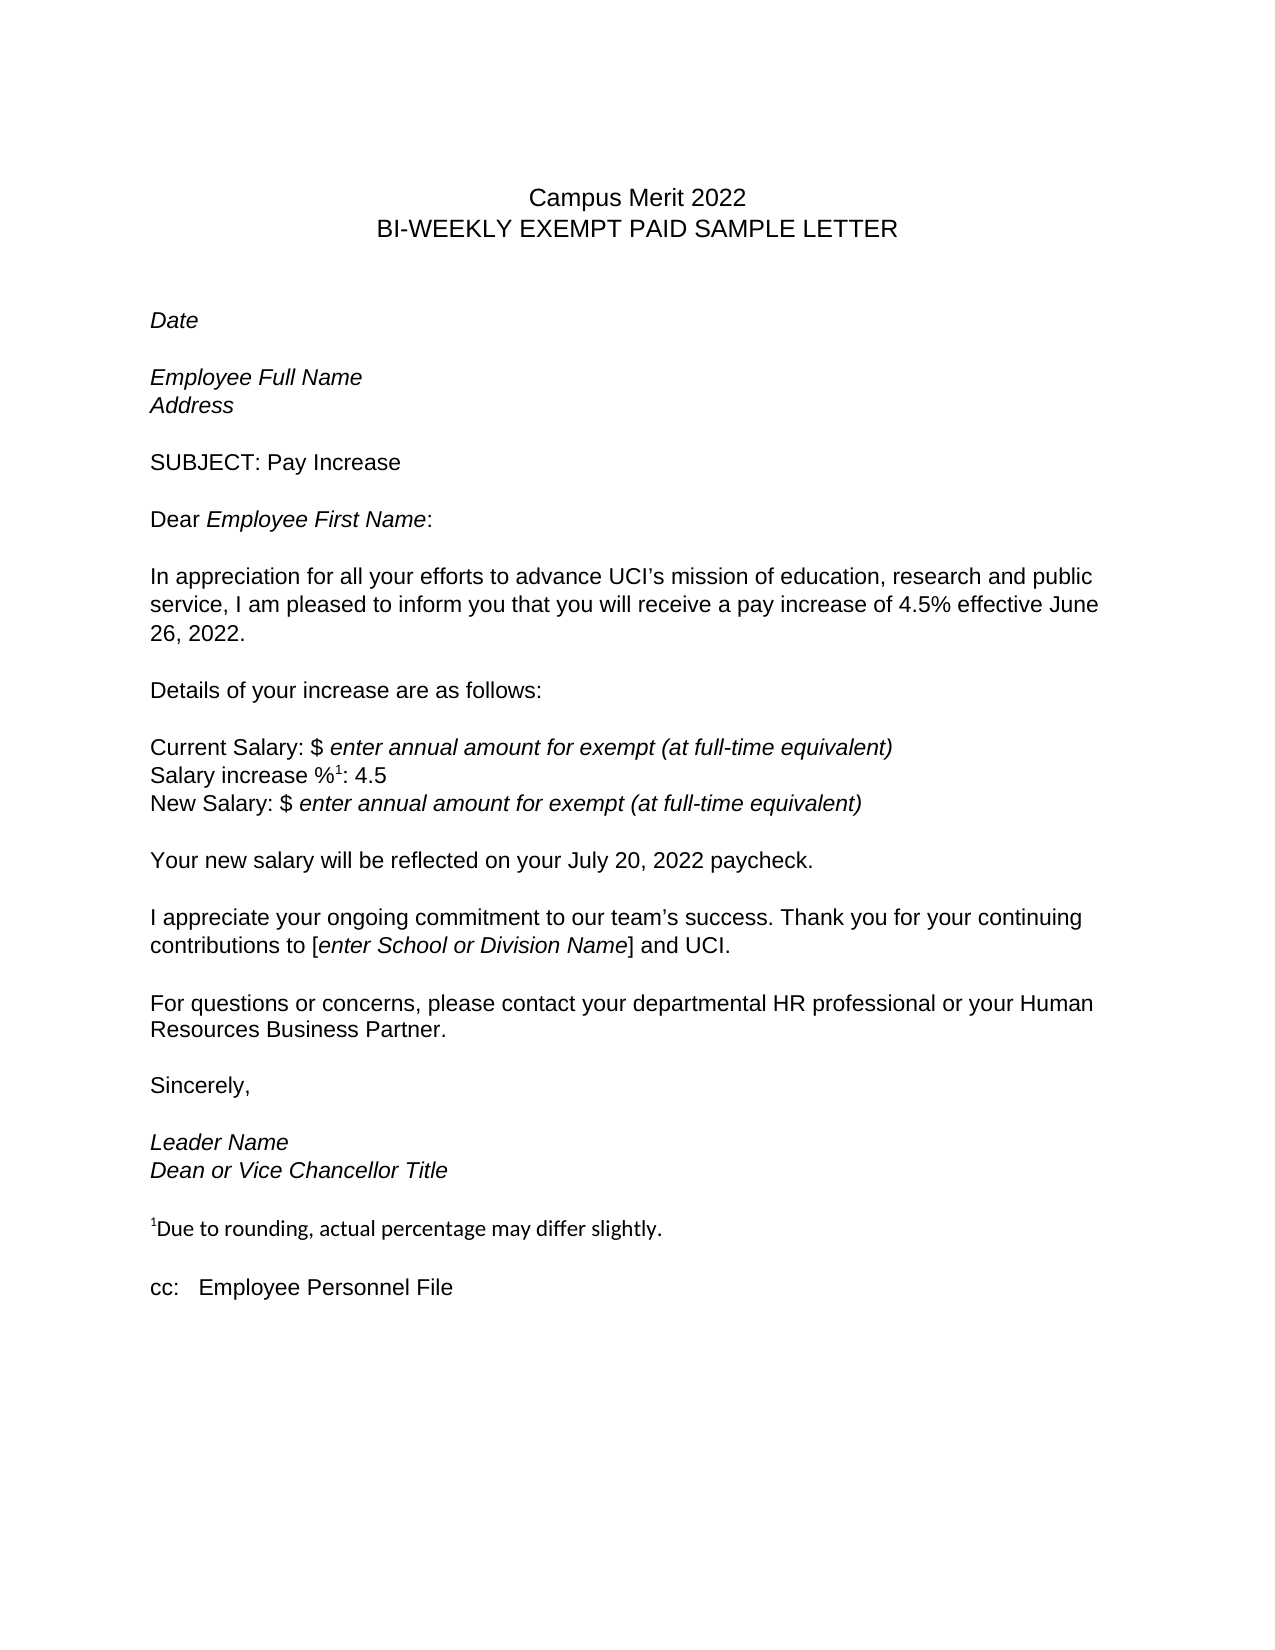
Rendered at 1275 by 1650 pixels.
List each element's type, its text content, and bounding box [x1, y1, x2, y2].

text SUBJECT: Pay Increase [150, 449, 1125, 475]
text Salary increase %1: 4.5 [150, 762, 1125, 788]
text Address [150, 392, 1125, 418]
text Date [150, 307, 1125, 333]
text cc: Employee Personnel File [150, 1274, 1125, 1301]
text Current Salary: $ enter annual amount for exempt (at full-time equivalent) [150, 733, 1125, 760]
text I appreciate your ongoing commitment to our team’s success. Thank you for your continuing contributions to [enter School or Division Name] and UCI. [150, 904, 1125, 959]
text New Salary: $ enter annual amount for exempt (at full-time equivalent) [150, 790, 1125, 817]
text Campus Merit 2022 [150, 183, 1125, 211]
text Dear Employee First Name: [150, 506, 1125, 532]
text 1Due to rounding, actual percentage may differ slightly. [150, 1214, 1125, 1242]
text Details of your increase are as follows: [150, 677, 1125, 703]
text BI-WEEKLY EXEMPT PAID SAMPLE LETTER [150, 214, 1125, 242]
text Sincerely, [150, 1072, 1125, 1098]
text Employee Full Name [150, 364, 1125, 390]
text Your new salary will be reflected on your July 20, 2022 paycheck. [150, 847, 1125, 873]
text In appreciation for all your efforts to advance UCI’s mission of education, research and public service, I am pleased to inform you that you will receive a pay increase of 4.5% effective June 26, 2022. [150, 563, 1125, 646]
text Dean or Vice Chancellor Title [150, 1157, 1125, 1184]
text For questions or concerns, please contact your departmental HR professional or your Human Resources Business Partner. [150, 990, 1125, 1043]
text Leader Name [150, 1129, 1125, 1155]
